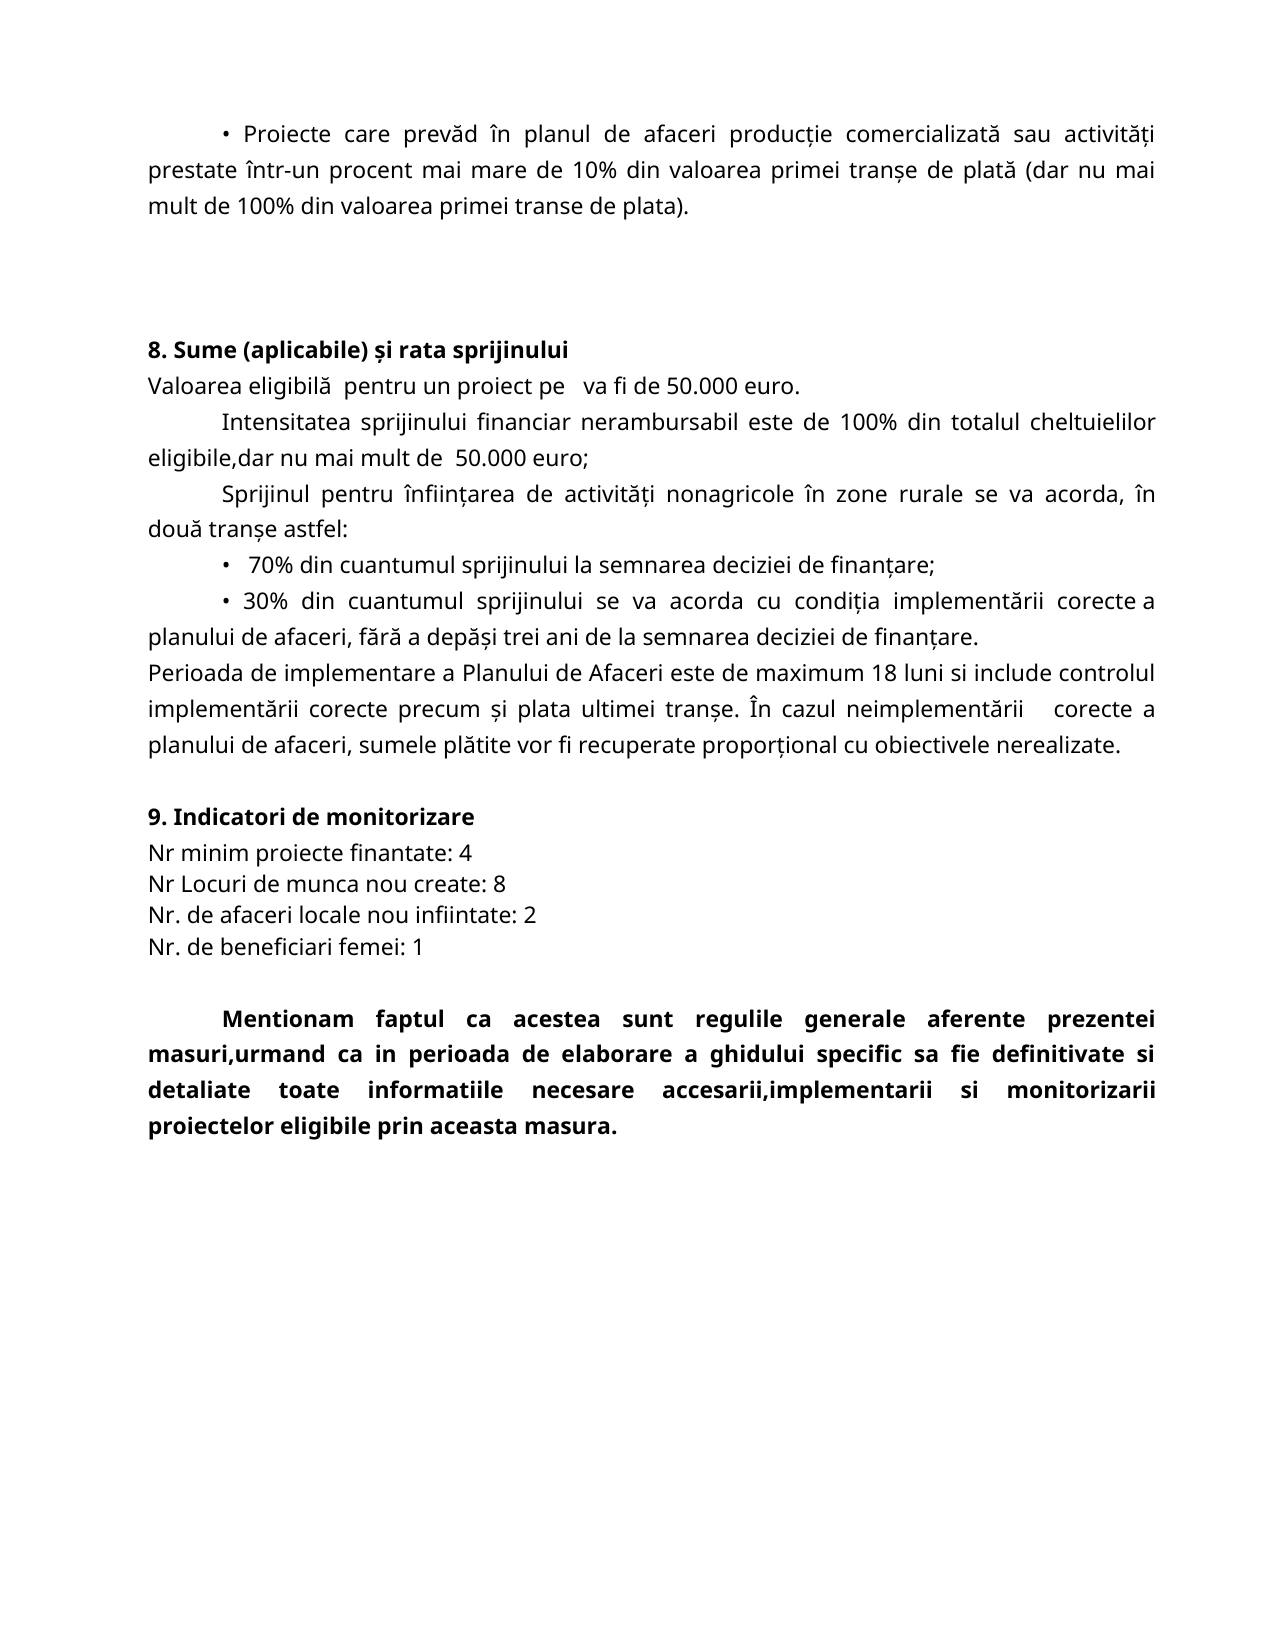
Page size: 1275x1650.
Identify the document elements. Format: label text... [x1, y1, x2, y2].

text Perioada de implementare a Planului de Afaceri este de maximum 18 luni si include controlul implementării corecte precum și plata ultimei tranșe. În cazul neimplementării corecte a planului de afaceri, sumele plătite vor fi recuperate proporțional cu obiectivele nerealizate. [148, 657, 1157, 760]
text 8. Sume (aplicabile) și rata sprijinului [148, 334, 1157, 365]
text Sprijinul pentru înfiinţarea de activităţi nonagricole în zone rurale se va acorda, în două tranşe astfel: [148, 477, 1157, 545]
text Nr minim proiecte finantate: 4 [148, 837, 1157, 868]
text Nr Locuri de munca nou create: 8 [148, 868, 1157, 899]
text • 30% din cuantumul sprijinului se va acorda cu condiția implementării corecte a planului de afaceri, fără a depăși trei ani de la semnarea deciziei de finanțare. [148, 585, 1157, 652]
text • 70% din cuantumul sprijinului la semnarea deciziei de finanțare; [148, 549, 1157, 581]
text Nr. de beneficiari femei: 1 [148, 931, 1157, 962]
text • Proiecte care prevăd în planul de afaceri producție comercializată sau activități prestate într-un procent mai mare de 10% din valoarea primei tranșe de plată (dar nu mai mult de 100% din valoarea primei transe de plata). [148, 118, 1157, 221]
text Mentionam faptul ca acestea sunt regulile generale aferente prezentei masuri,urmand ca in perioada de elaborare a ghidului specific sa fie definitivate si detaliate toate informatiile necesare accesarii,implementarii si monitorizarii proiectelor eligibile prin aceasta masura. [148, 1002, 1157, 1142]
text 9. Indicatori de monitorizare [148, 801, 1157, 832]
text Intensitatea sprijinului financiar nerambursabil este de 100% din totalul cheltuielilor eligibile,dar nu mai mult de 50.000 euro; [148, 406, 1157, 473]
text Nr. de afaceri locale nou infiintate: 2 [148, 899, 1157, 931]
text Valoarea eligibilă pentru un proiect pe va fi de 50.000 euro. [148, 370, 1157, 401]
